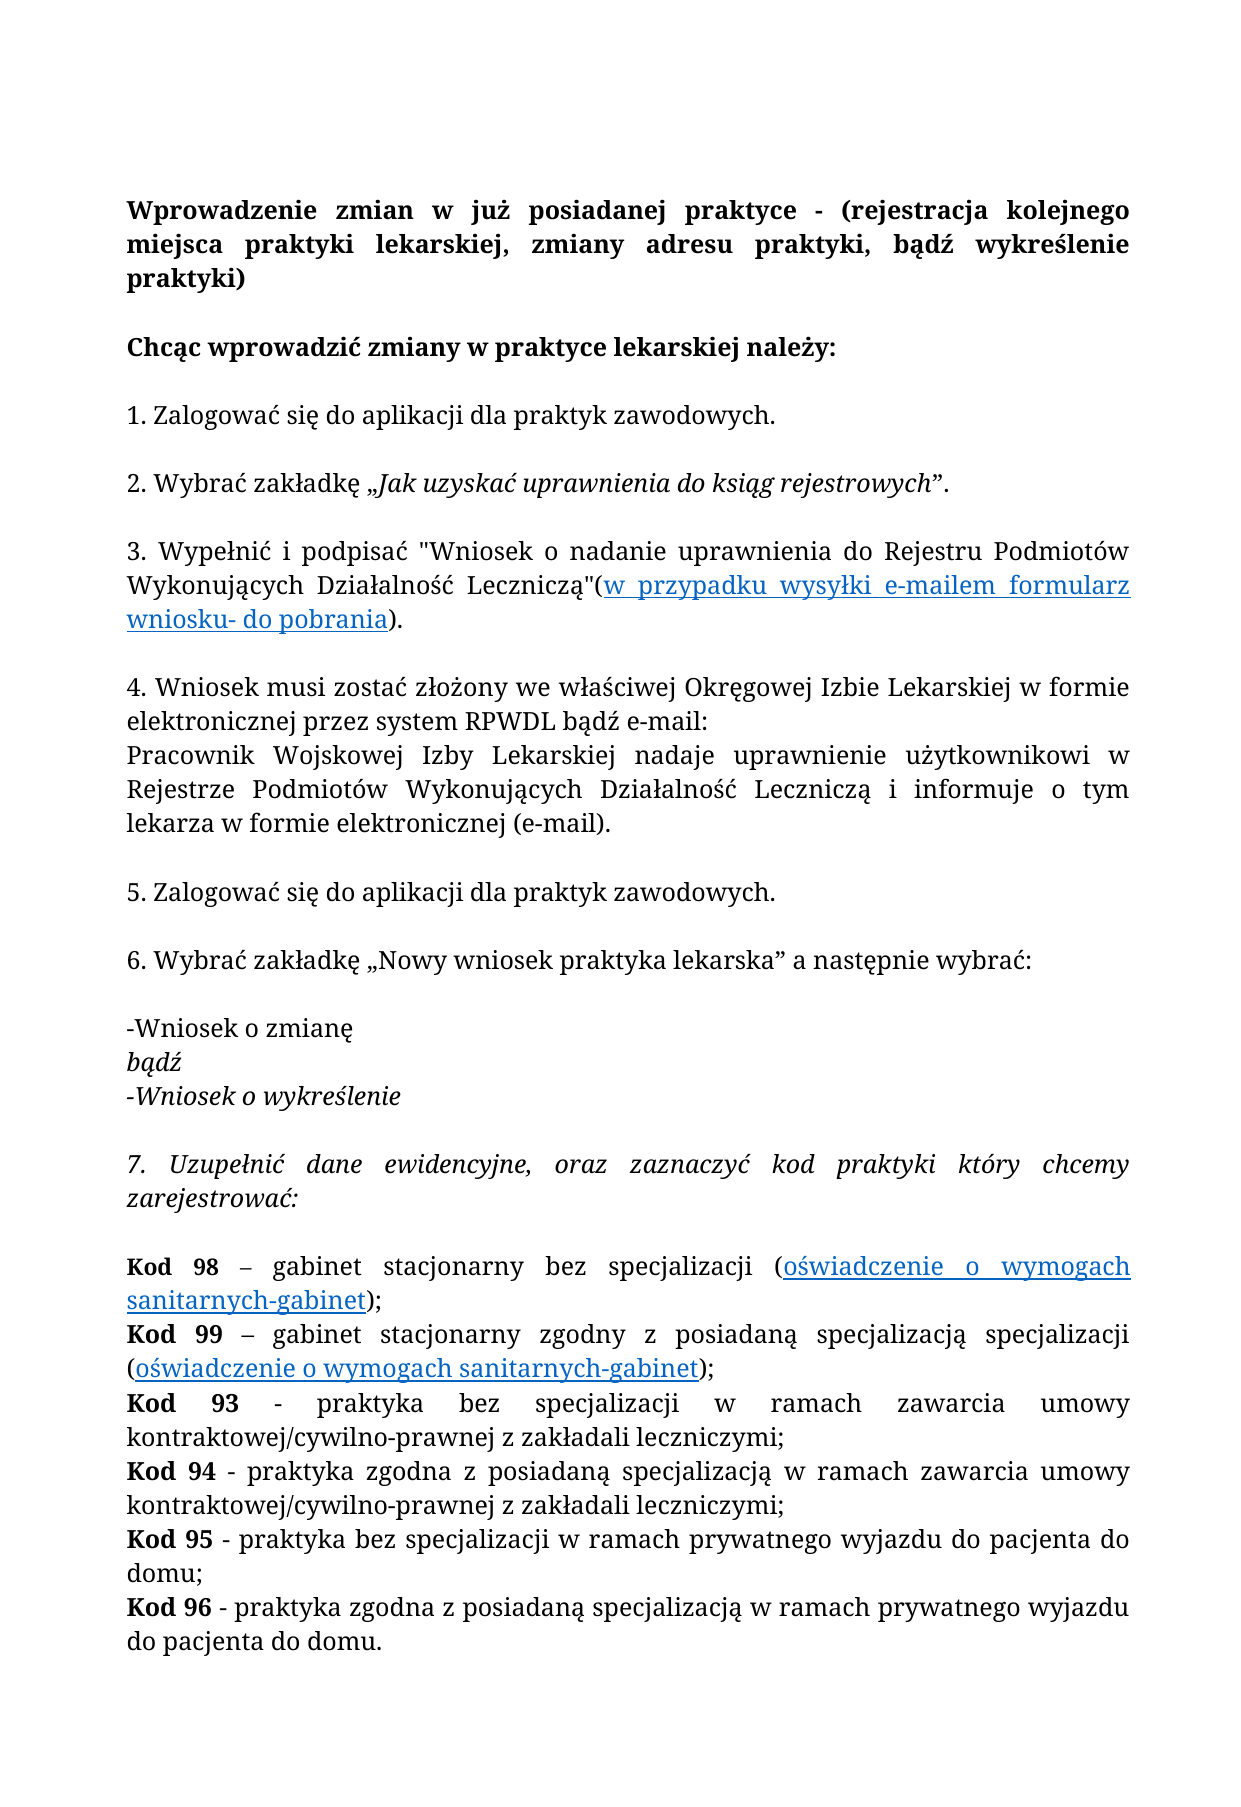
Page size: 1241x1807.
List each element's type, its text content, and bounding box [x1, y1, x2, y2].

text Pracownik Wojskowej Izby Lekarskiej nadaje uprawnienie użytkownikowi w Rejestrze Podmiotów Wykonujących Działalność Leczniczą i informuje o tym lekarza w formie elektronicznej (e-mail). [126, 738, 1131, 840]
text 3. Wypełnić i podpisać "Wniosek o nadanie uprawnienia do Rejestru Podmiotów Wykonujących Działalność Leczniczą"(w przypadku wysyłki e-mailem formularz wniosku- do pobrania). [126, 534, 1131, 636]
text -Wniosek o zmianę [126, 1011, 1131, 1044]
text Kod 99 – gabinet stacjonarny zgodny z posiadaną specjalizacją specjalizacji (oświadczenie o wymogach sanitarnych-gabinet); [126, 1317, 1131, 1385]
text 4. Wniosek musi zostać złożony we właściwej Okręgowej Izbie Lekarskiej w formie elektronicznej przez system RPWDL bądź e-mail: [126, 670, 1131, 738]
text Kod 96 - praktyka zgodna z posiadaną specjalizacją w ramach prywatnego wyjazdu do pacjenta do domu. [126, 1589, 1131, 1658]
text 6. Wybrać zakładkę „Nowy wniosek praktyka lekarska” a następnie wybrać: [126, 942, 1131, 976]
text -Wniosek o wykreślenie [126, 1079, 1131, 1113]
text Kod 95 - praktyka bez specjalizacji w ramach prywatnego wyjazdu do pacjenta do domu; [126, 1521, 1131, 1589]
text 5. Zalogować się do aplikacji dla praktyk zawodowych. [126, 874, 1131, 908]
text 7. Uzupełnić dane ewidencyjne, oraz zaznaczyć kod praktyki który chcemy zarejestrować: [126, 1147, 1131, 1215]
text Kod 93 - praktyka bez specjalizacji w ramach zawarcia umowy kontraktowej/cywilno-prawnej z zakładali leczniczymi; [126, 1385, 1131, 1453]
text bądź [126, 1044, 1131, 1079]
text 1. Zalogować się do aplikacji dla praktyk zawodowych. [126, 397, 1131, 431]
text Chcąc wprowadzić zmiany w praktyce lekarskiej należy: [126, 329, 1131, 363]
text Kod 98 – gabinet stacjonarny bez specjalizacji (oświadczenie o wymogach sanitarnych-gabinet); [126, 1249, 1131, 1317]
text Kod 94 - praktyka zgodna z posiadaną specjalizacją w ramach zawarcia umowy kontraktowej/cywilno-prawnej z zakładali leczniczymi; [126, 1453, 1131, 1521]
text Wprowadzenie zmian w już posiadanej praktyce - (rejestracja kolejnego miejsca praktyki lekarskiej, zmiany adresu praktyki, bądź wykreślenie praktyki) [126, 193, 1131, 295]
text 2. Wybrać zakładkę „Jak uzyskać uprawnienia do ksiąg rejestrowych”. [126, 466, 1131, 499]
